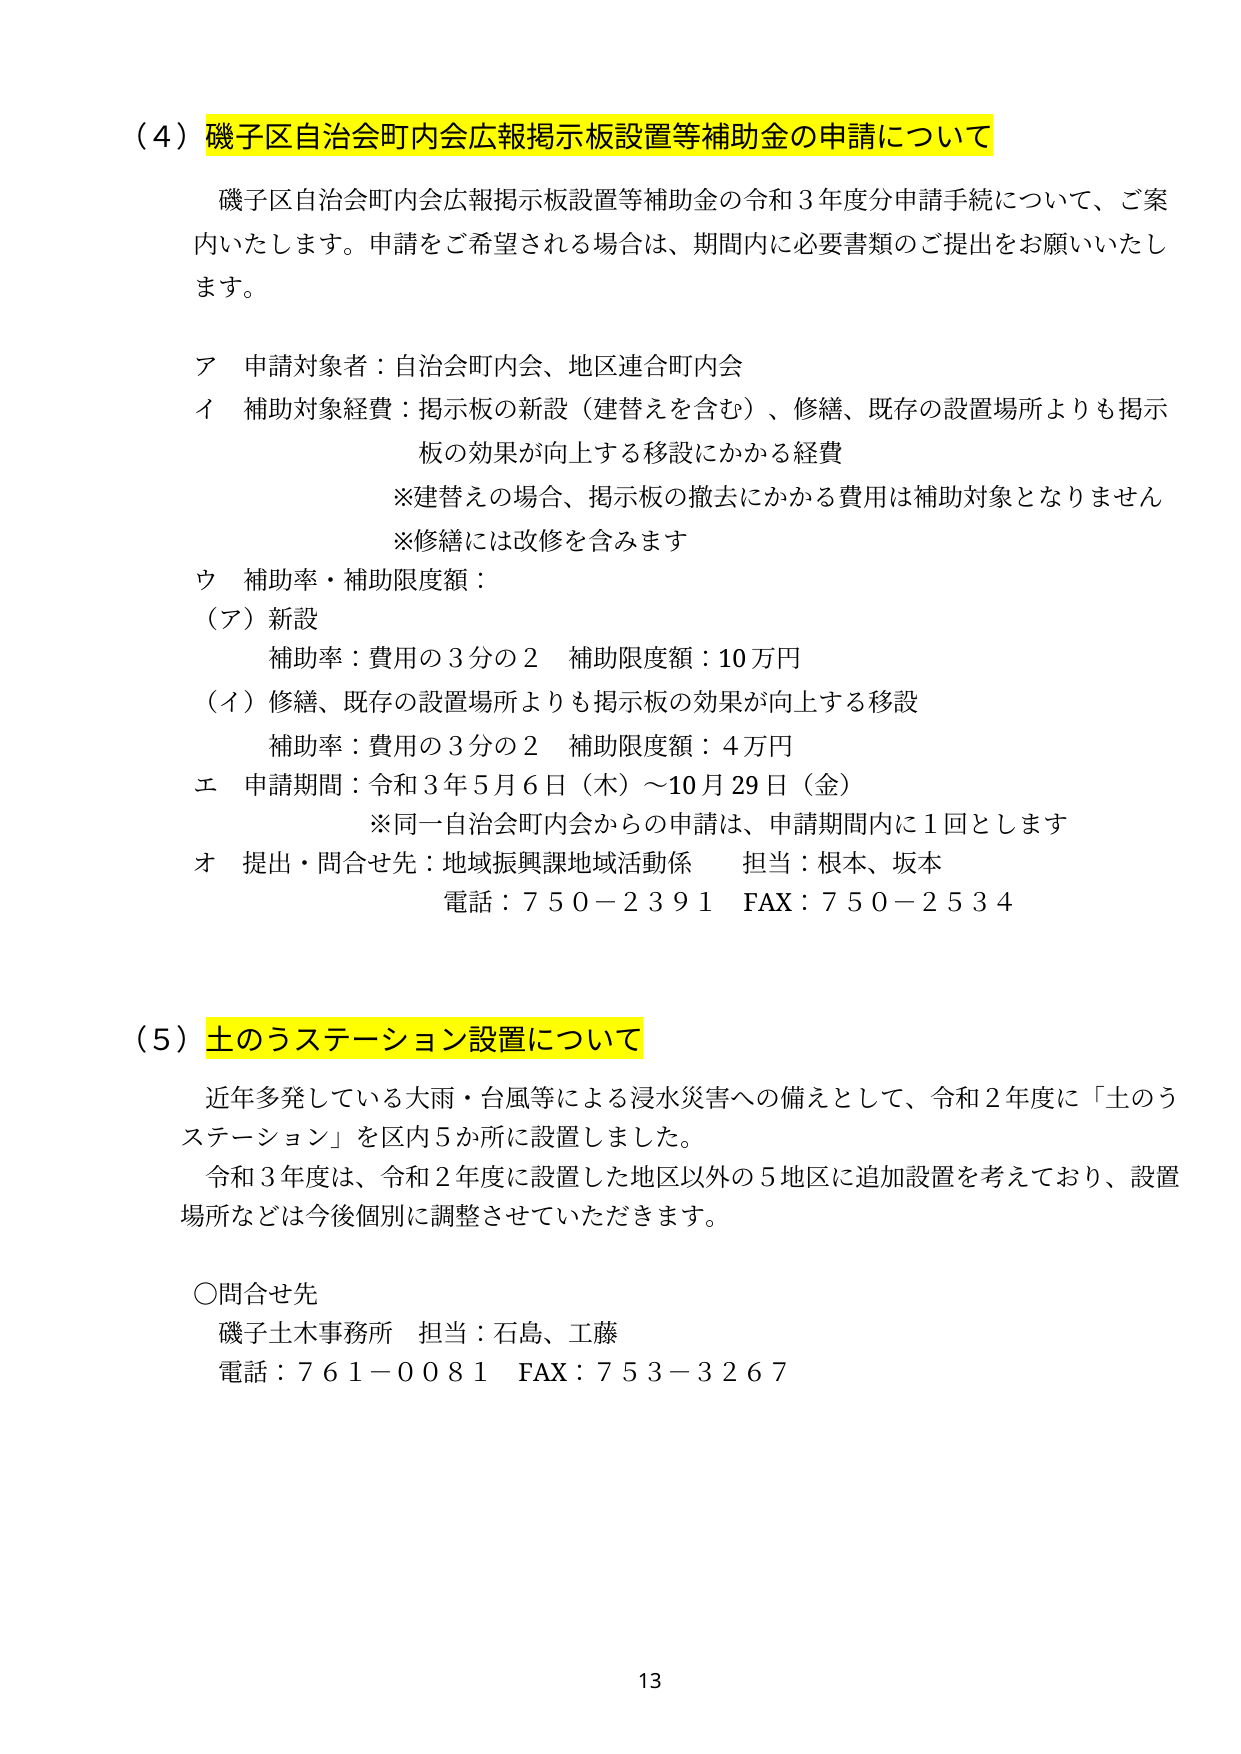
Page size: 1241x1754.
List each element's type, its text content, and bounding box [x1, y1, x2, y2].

text イ 補助対象経費：掲示板の新設（建替えを含む）、修繕、既存の設置場所よりも掲示 [118, 384, 1181, 428]
text ステーション」を区内５か所に設置しました。 [118, 1116, 1181, 1156]
text ※修繕には改修を含みます [118, 515, 1181, 559]
text 補助率：費用の３分の２ 補助限度額：10万円 [118, 637, 1181, 676]
text ※同一自治会町内会からの申請は、申請期間内に１回とします [118, 803, 1181, 842]
text 〇問合せ先 [118, 1273, 1181, 1312]
text 磯子土木事務所 担当：石島、工藤 [118, 1312, 1181, 1351]
text （ア）新設 [118, 598, 1181, 637]
text 電話：７６１－００８１ FAX：７５３－３２６７ [118, 1351, 1181, 1391]
text ます。 [118, 262, 1181, 306]
text 令和３年度は、令和２年度に設置した地区以外の５地区に追加設置を考えており、設置 [118, 1156, 1181, 1195]
text ア 申請対象者：自治会町内会、地区連合町内会 [118, 345, 1181, 384]
text 内いたします。申請をご希望される場合は、期間内に必要書類のご提出をお願いいたし [118, 218, 1181, 262]
text （イ）修繕、既存の設置場所よりも掲示板の効果が向上する移設 [118, 676, 1181, 720]
text （５）土のうステーション設置について [118, 999, 1181, 1077]
text 磯子区自治会町内会広報掲示板設置等補助金の令和３年度分申請手続について、ご案 [118, 174, 1181, 218]
text 場所などは今後個別に調整させていただきます。 [118, 1195, 1181, 1234]
text ※建替えの場合、掲示板の撤去にかかる費用は補助対象となりません [118, 471, 1181, 515]
text 補助率：費用の３分の２ 補助限度額：４万円 [118, 720, 1181, 764]
text エ 申請期間：令和３年５月６日（木）～10月29日（金） [118, 764, 1181, 803]
text （４）磯子区自治会町内会広報掲示板設置等補助金の申請について [118, 96, 1181, 174]
text ウ 補助率・補助限度額： [118, 559, 1181, 598]
text オ 提出・問合せ先：地域振興課地域活動係 担当：根本、坂本 [118, 842, 1181, 881]
text 電話：７５０－２３９１ FAX：７５０－２５３４ [118, 881, 1181, 921]
text 近年多発している大雨・台風等による浸水災害への備えとして、令和２年度に「土のう [118, 1077, 1181, 1116]
text 板の効果が向上する移設にかかる経費 [118, 428, 1181, 471]
